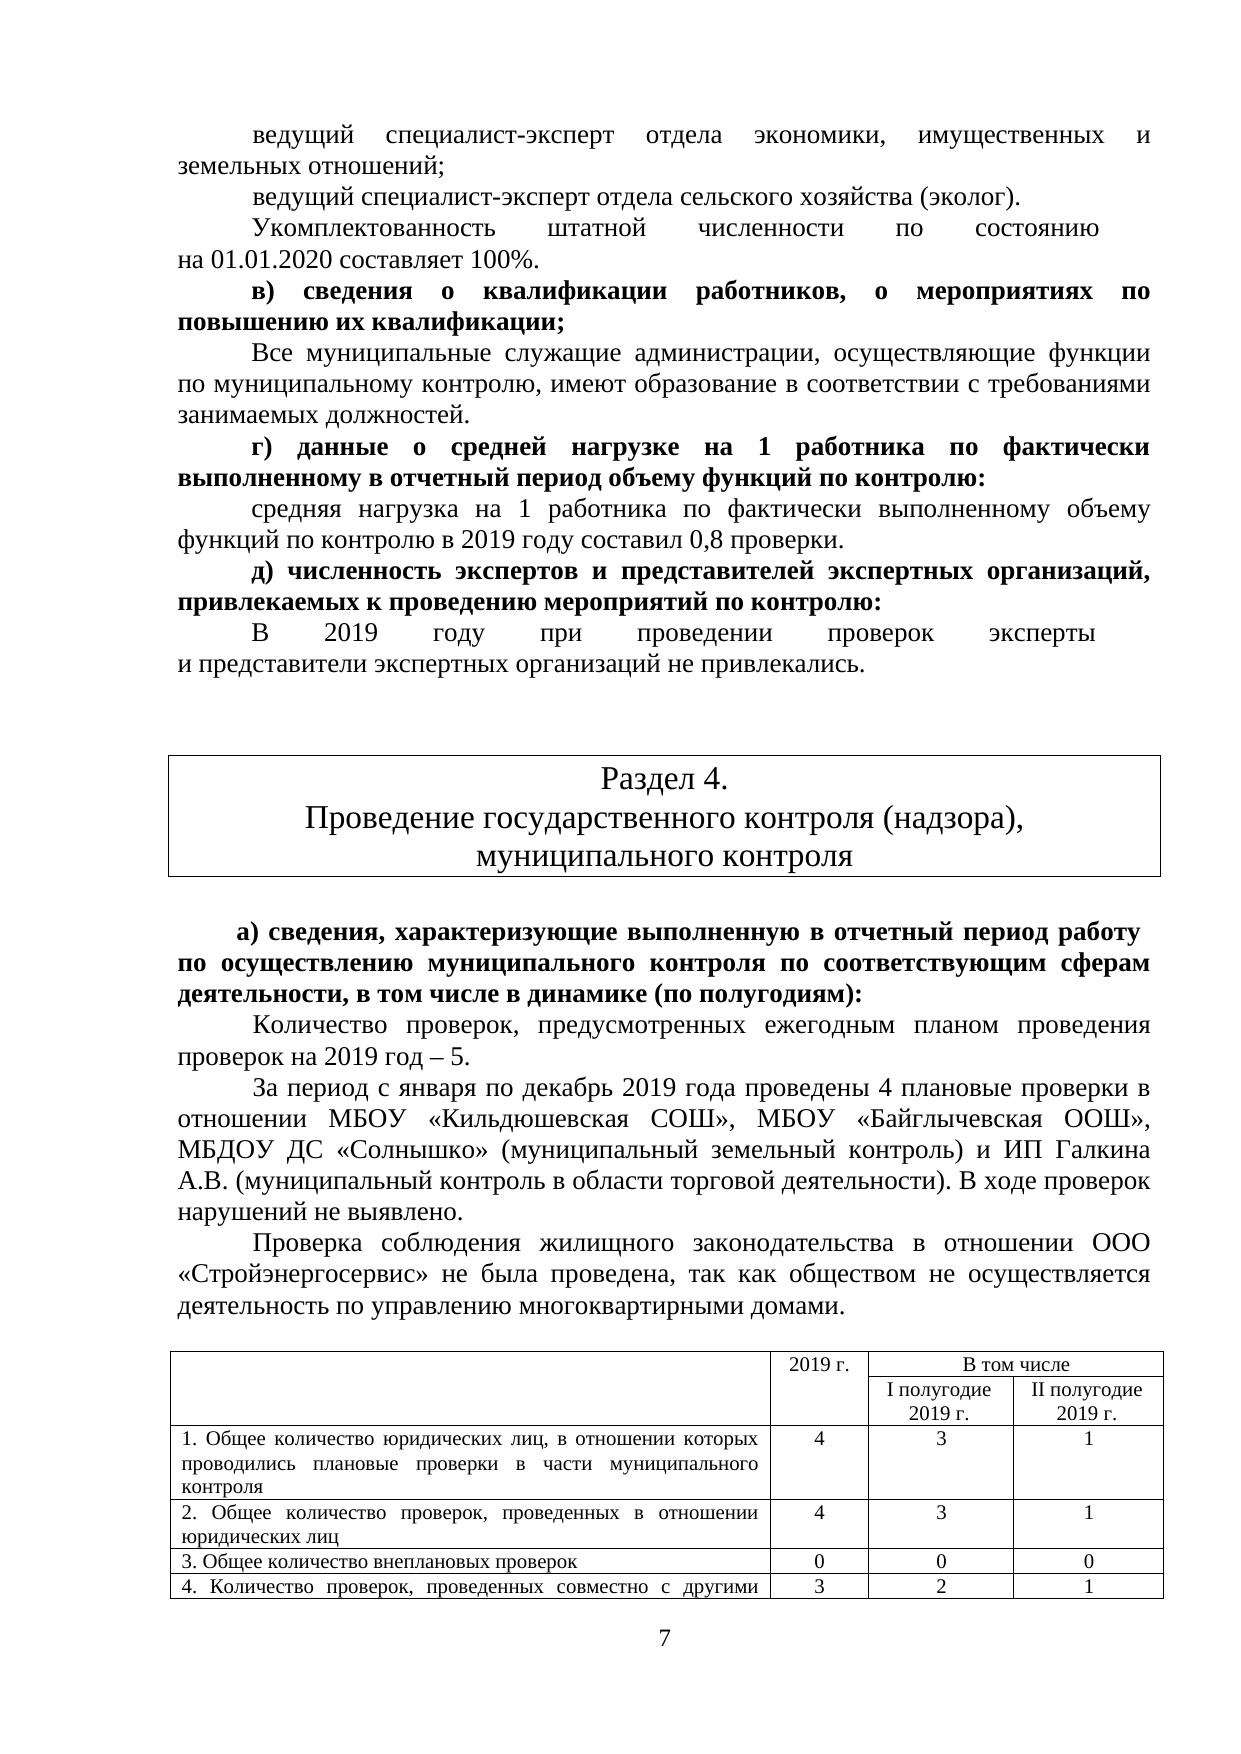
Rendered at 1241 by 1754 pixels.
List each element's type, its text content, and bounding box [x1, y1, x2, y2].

text а) сведения, характеризующие выполненную в отчетный период работу по осуществлению муниципального контроля по соответствующим сферам деятельности, в том числе в динамике (по полугодиям): [177, 915, 1152, 1008]
text ведущий специалист-эксперт отдела сельского хозяйства (эколог). [177, 180, 1152, 212]
table_cell 1 [1014, 1426, 1163, 1498]
table_cell 1 [1014, 1574, 1163, 1598]
table_header 2019 г. [771, 1352, 868, 1425]
text Проверка соблюдения жилищного законодательства в отношении ООО «Стройэнергосервис» не была проведена, так как обществом не осуществляется деятельность по управлению многоквартирными домами. [177, 1226, 1152, 1320]
table_cell 2 [869, 1574, 1013, 1598]
text г) данные о средней нагрузке на 1 работника по фактически выполненному в отчетный период объему функций по контролю: [177, 429, 1152, 492]
table_cell 0 [771, 1549, 868, 1573]
table_cell 2. Общее количество проверок, проведенных в отношении юридических лиц [171, 1500, 770, 1548]
table_cell 3. Общее количество внеплановых проверок [171, 1549, 770, 1573]
table_cell 4 [771, 1500, 868, 1548]
table_cell 1. Общее количество юридических лиц, в отношении которых проводились плановые проверки в части муниципального контроля [171, 1426, 770, 1498]
table_header В том числе [869, 1352, 1163, 1376]
text Раздел 4. [169, 756, 1160, 797]
table_cell 0 [869, 1549, 1013, 1573]
table_cell 0 [1014, 1549, 1163, 1573]
table_cell 3 [771, 1574, 868, 1598]
text Укомплектованность штатной численности по состоянию на 01.01.2020 составляет 100%. [177, 212, 1152, 274]
table_cell 4 [771, 1426, 868, 1498]
text средняя нагрузка на 1 работника по фактически выполненному объему функций по контролю в 2019 году составил 0,8 проверки. [177, 492, 1152, 554]
text В 2019 году при проведении проверок эксперты и представители экспертных организаций не привлекались. [177, 616, 1152, 679]
table_cell 3 [869, 1500, 1013, 1548]
table_cell 3 [869, 1426, 1013, 1498]
text ведущий специалист-эксперт отдела экономики, имущественных и земельных отношений; [177, 118, 1152, 180]
table_cell 1 [1014, 1500, 1163, 1548]
text За период с января по декабрь 2019 года проведены 4 плановые проверки в отношении МБОУ «Кильдюшевская СОШ», МБОУ «Байглычевская ООШ», МБДОУ ДС «Солнышко» (муниципальный земельный контроль) и ИП Галкина А.В. (муниципальный контроль в области торговой деятельности). В ходе проверок нарушений не выявлено. [177, 1071, 1152, 1226]
text в) сведения о квалификации работников, о мероприятиях по повышению их квалификации; [177, 274, 1152, 336]
text Проведение государственного контроля (надзора), [177, 797, 1152, 832]
text Все муниципальные служащие администрации, осуществляющие функции по муниципальному контролю, имеют образование в соответствии с требованиями занимаемых должностей. [177, 336, 1152, 429]
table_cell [171, 1574, 770, 1598]
table_cell II полугодие 2019 г. [1014, 1377, 1163, 1425]
text муниципального контроля [169, 832, 1160, 876]
table_header [171, 1352, 770, 1425]
table_cell I полугодие 2019 г. [869, 1377, 1013, 1425]
text Количество проверок, предусмотренных ежегодным планом проведения проверок на 2019 год – 5. [177, 1008, 1152, 1071]
text д) численность экспертов и представителей экспертных организаций, привлекаемых к проведению мероприятий по контролю: [177, 554, 1152, 616]
